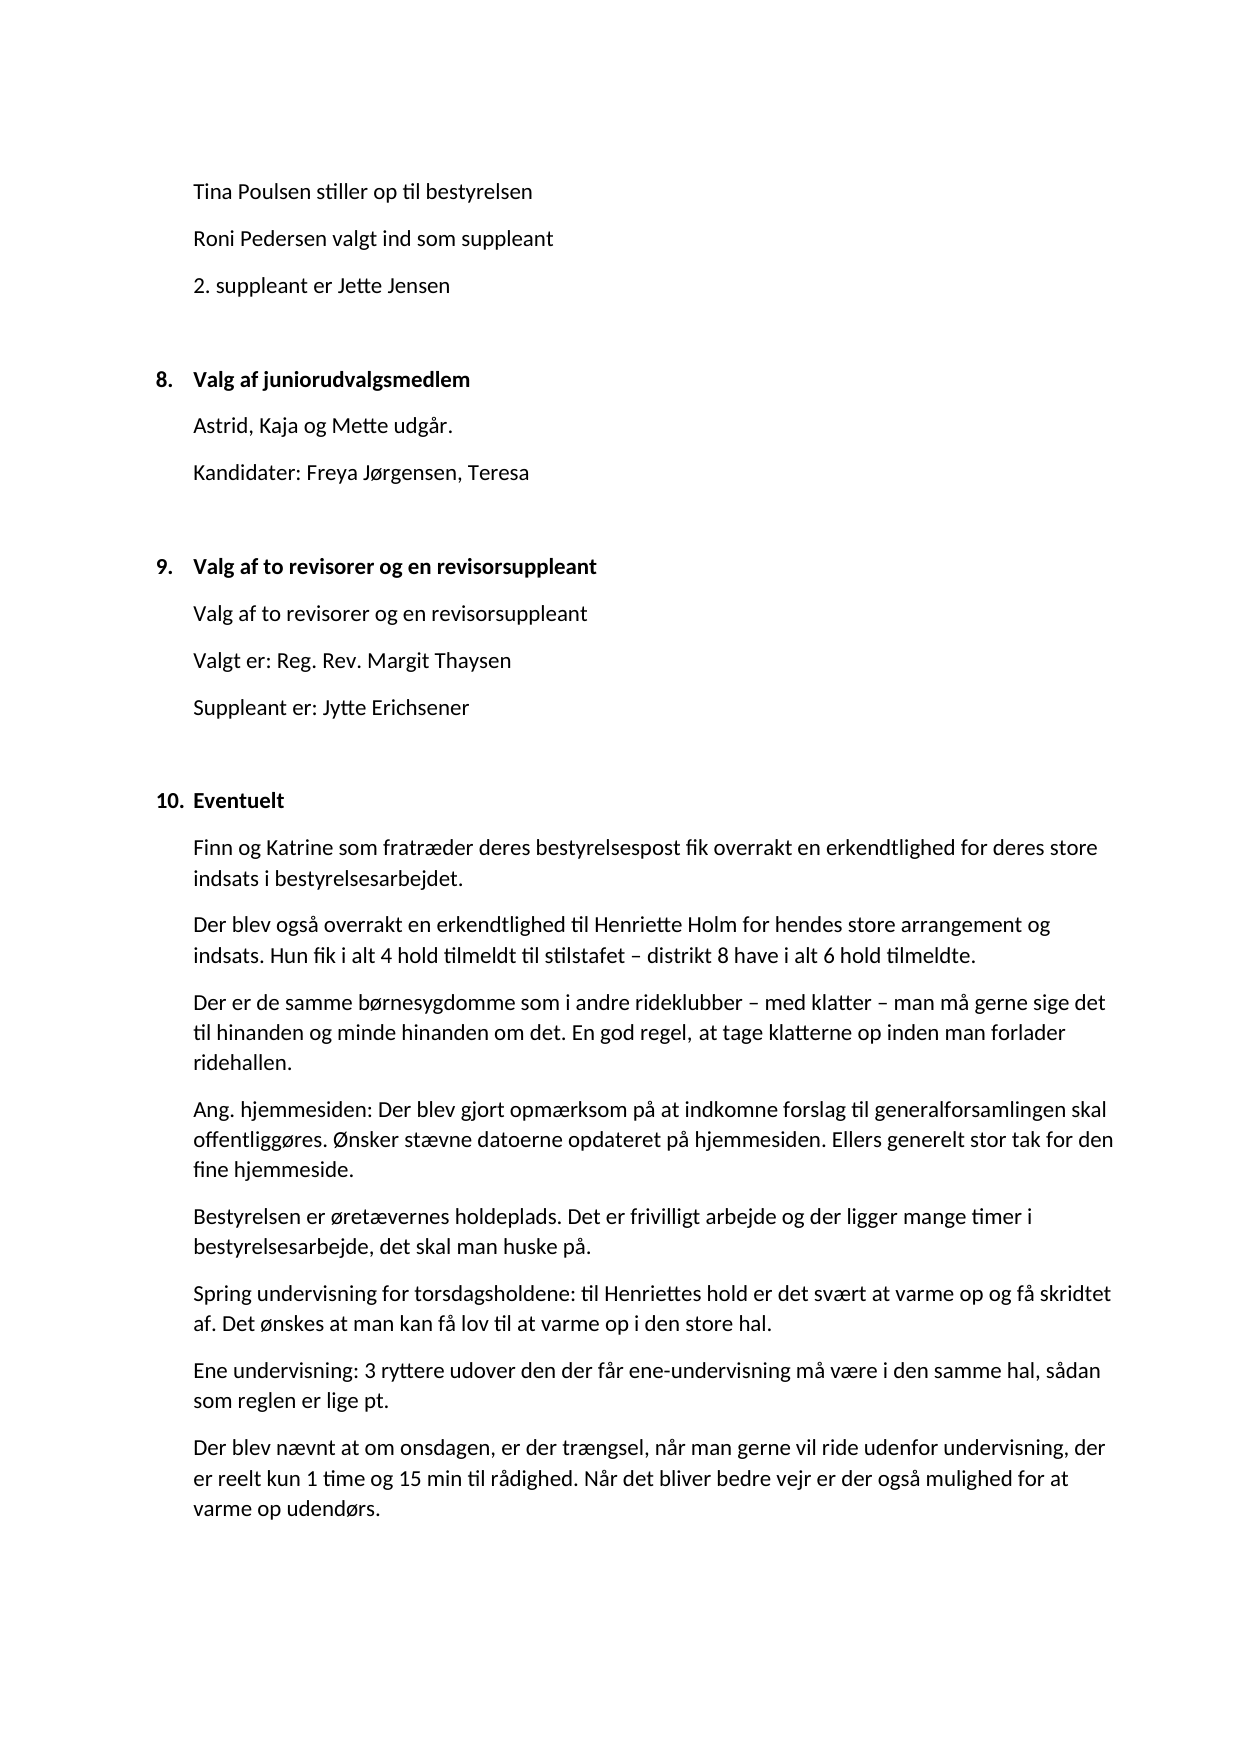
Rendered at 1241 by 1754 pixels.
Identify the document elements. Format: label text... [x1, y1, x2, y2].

text Der blev også overrakt en erkendtlighed til Henriette Holm for hendes store arrangement og indsats. Hun fik i alt 4 hold tilmeldt til stilstafet – distrikt 8 have i alt 6 hold tilmeldte. [193, 911, 1122, 969]
text Tina Poulsen stiller op til bestyrelsen [193, 177, 1122, 205]
list Eventuelt [156, 787, 1122, 814]
text Valg af to revisorer og en revisorsuppleant [193, 599, 1122, 627]
text Roni Pedersen valgt ind som suppleant [193, 224, 1122, 252]
text Astrid, Kaja og Mette udgår. [118, 412, 1122, 439]
text 2. suppleant er Jette Jensen [193, 271, 1122, 299]
text Valgt er: Reg. Rev. Margit Thaysen [193, 646, 1122, 674]
text Suppleant er: Jytte Erichsener [193, 693, 1122, 721]
text Der blev nævnt at om onsdagen, er der trængsel, når man gerne vil ride udenfor undervisning, der er reelt kun 1 time og 15 min til rådighed. Når det bliver bedre vejr er der også mulighed for at varme op udendørs. [193, 1433, 1122, 1522]
list Valg af juniorudvalgsmedlem [156, 365, 1122, 393]
text Ang. hjemmesiden: Der blev gjort opmærksom på at indkomne forslag til generalforsamlingen skal offentliggøres. Ønsker stævne datoerne opdateret på hjemmesiden. Ellers generelt stor tak for den fine hjemmeside. [193, 1095, 1122, 1183]
text Kandidater: Freya Jørgensen, Teresa [118, 458, 1122, 486]
text Ene undervisning: 3 ryttere udover den der får ene-undervisning må være i den samme hal, sådan som reglen er lige pt. [193, 1356, 1122, 1414]
list Valg af to revisorer og en revisorsuppleant [156, 552, 1122, 580]
text Bestyrelsen er øretævernes holdeplads. Det er frivilligt arbejde og der ligger mange timer i bestyrelsesarbejde, det skal man huske på. [193, 1202, 1122, 1260]
text Der er de samme børnesygdomme som i andre rideklubber – med klatter – man må gerne sige det til hinanden og minde hinanden om det. En god regel, at tage klatterne op inden man forlader ridehallen. [193, 988, 1122, 1076]
text Finn og Katrine som fratræder deres bestyrelsespost fik overrakt en erkendtlighed for deres store indsats i bestyrelsesarbejdet. [193, 833, 1122, 892]
text Spring undervisning for torsdagsholdene: til Henriettes hold er det svært at varme op og få skridtet af. Det ønskes at man kan få lov til at varme op i den store hal. [193, 1279, 1122, 1337]
